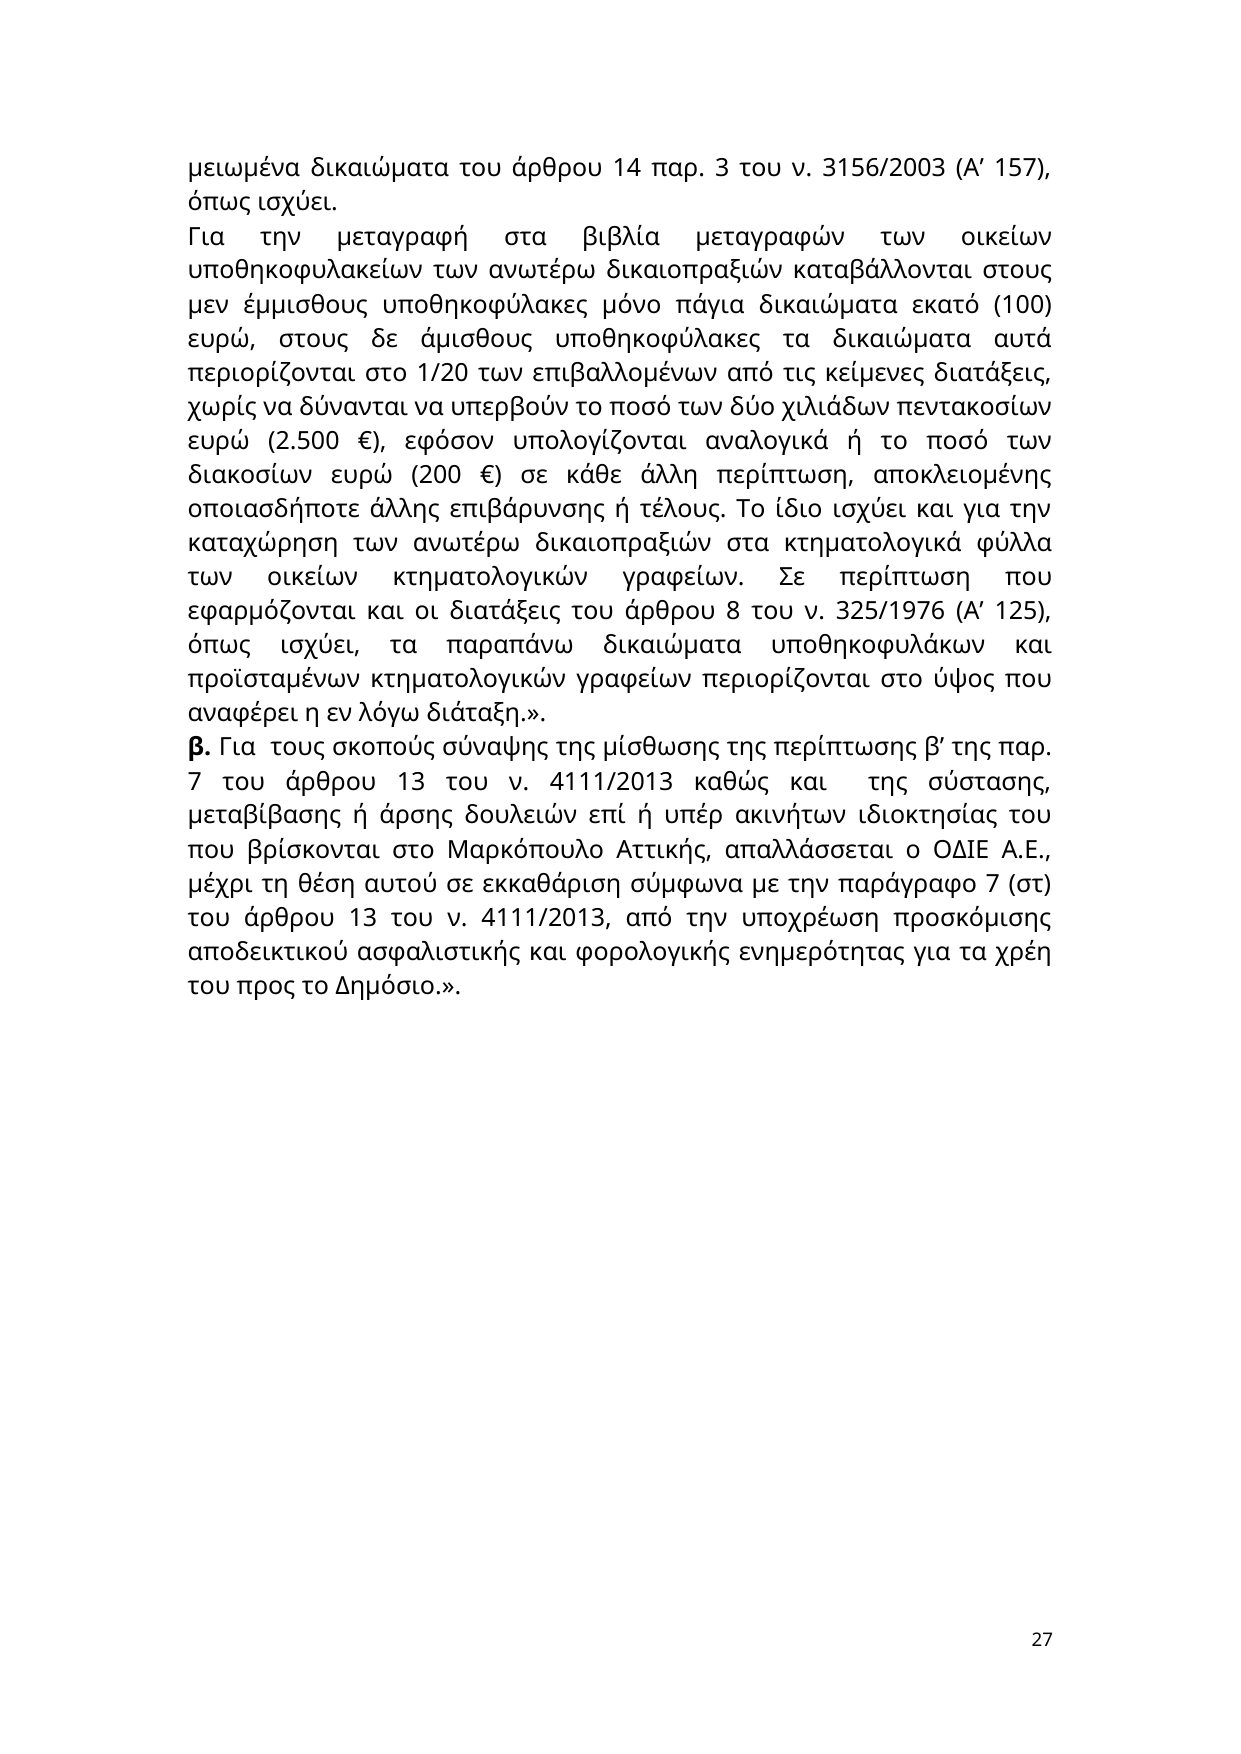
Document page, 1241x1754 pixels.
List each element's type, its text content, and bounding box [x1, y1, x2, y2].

text Για την μεταγραφή στα βιβλία μεταγραφών των οικείων υποθηκοφυλακείων των ανωτέρω δικαιοπραξιών καταβάλλονται στους μεν έμμισθους υποθηκοφύλακες μόνο πάγια δικαιώματα εκατό (100) ευρώ, στους δε άμισθους υποθηκοφύλακες τα δικαιώματα αυτά περιορίζονται στο 1/20 των επιβαλλομένων από τις κείμενες διατάξεις, χωρίς να δύνανται να υπερβούν το ποσό των δύο χιλιάδων πεντακοσίων ευρώ (2.500 €), εφόσον υπολογίζονται αναλογικά ή το ποσό των διακοσίων ευρώ (200 €) σε κάθε άλλη περίπτωση, αποκλειομένης οποιασδήποτε άλλης επιβάρυνσης ή τέλους. Το ίδιο ισχύει και για την καταχώρηση των ανωτέρω δικαιοπραξιών στα κτηματολογικά φύλλα των οικείων κτηματολογικών γραφείων. Σε περίπτωση που εφαρμόζονται και οι διατάξεις του άρθρου 8 του ν. 325/1976 (Α’ 125), όπως ισχύει, τα παραπάνω δικαιώματα υποθηκοφυλάκων και προϊσταμένων κτηματολογικών γραφείων περιορίζονται στο ύψος που αναφέρει η εν λόγω διάταξη.». [187, 218, 1053, 729]
text β. Για τους σκοπούς σύναψης της μίσθωσης της περίπτωσης β’ της παρ. 7 του άρθρου 13 του ν. 4111/2013 καθώς και της σύστασης, μεταβίβασης ή άρσης δουλειών επί ή υπέρ ακινήτων ιδιοκτησίας του που βρίσκονται στο Μαρκόπουλο Αττικής, απαλλάσσεται ο ΟΔΙΕ Α.Ε., μέχρι τη θέση αυτού σε εκκαθάριση σύμφωνα με την παράγραφο 7 (στ) του άρθρου 13 του ν. 4111/2013, από την υποχρέωση προσκόμισης αποδεικτικού ασφαλιστικής και φορολογικής ενημερότητας για τα χρέη του προς το Δημόσιο.». [187, 729, 1053, 1002]
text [187, 150, 1053, 218]
